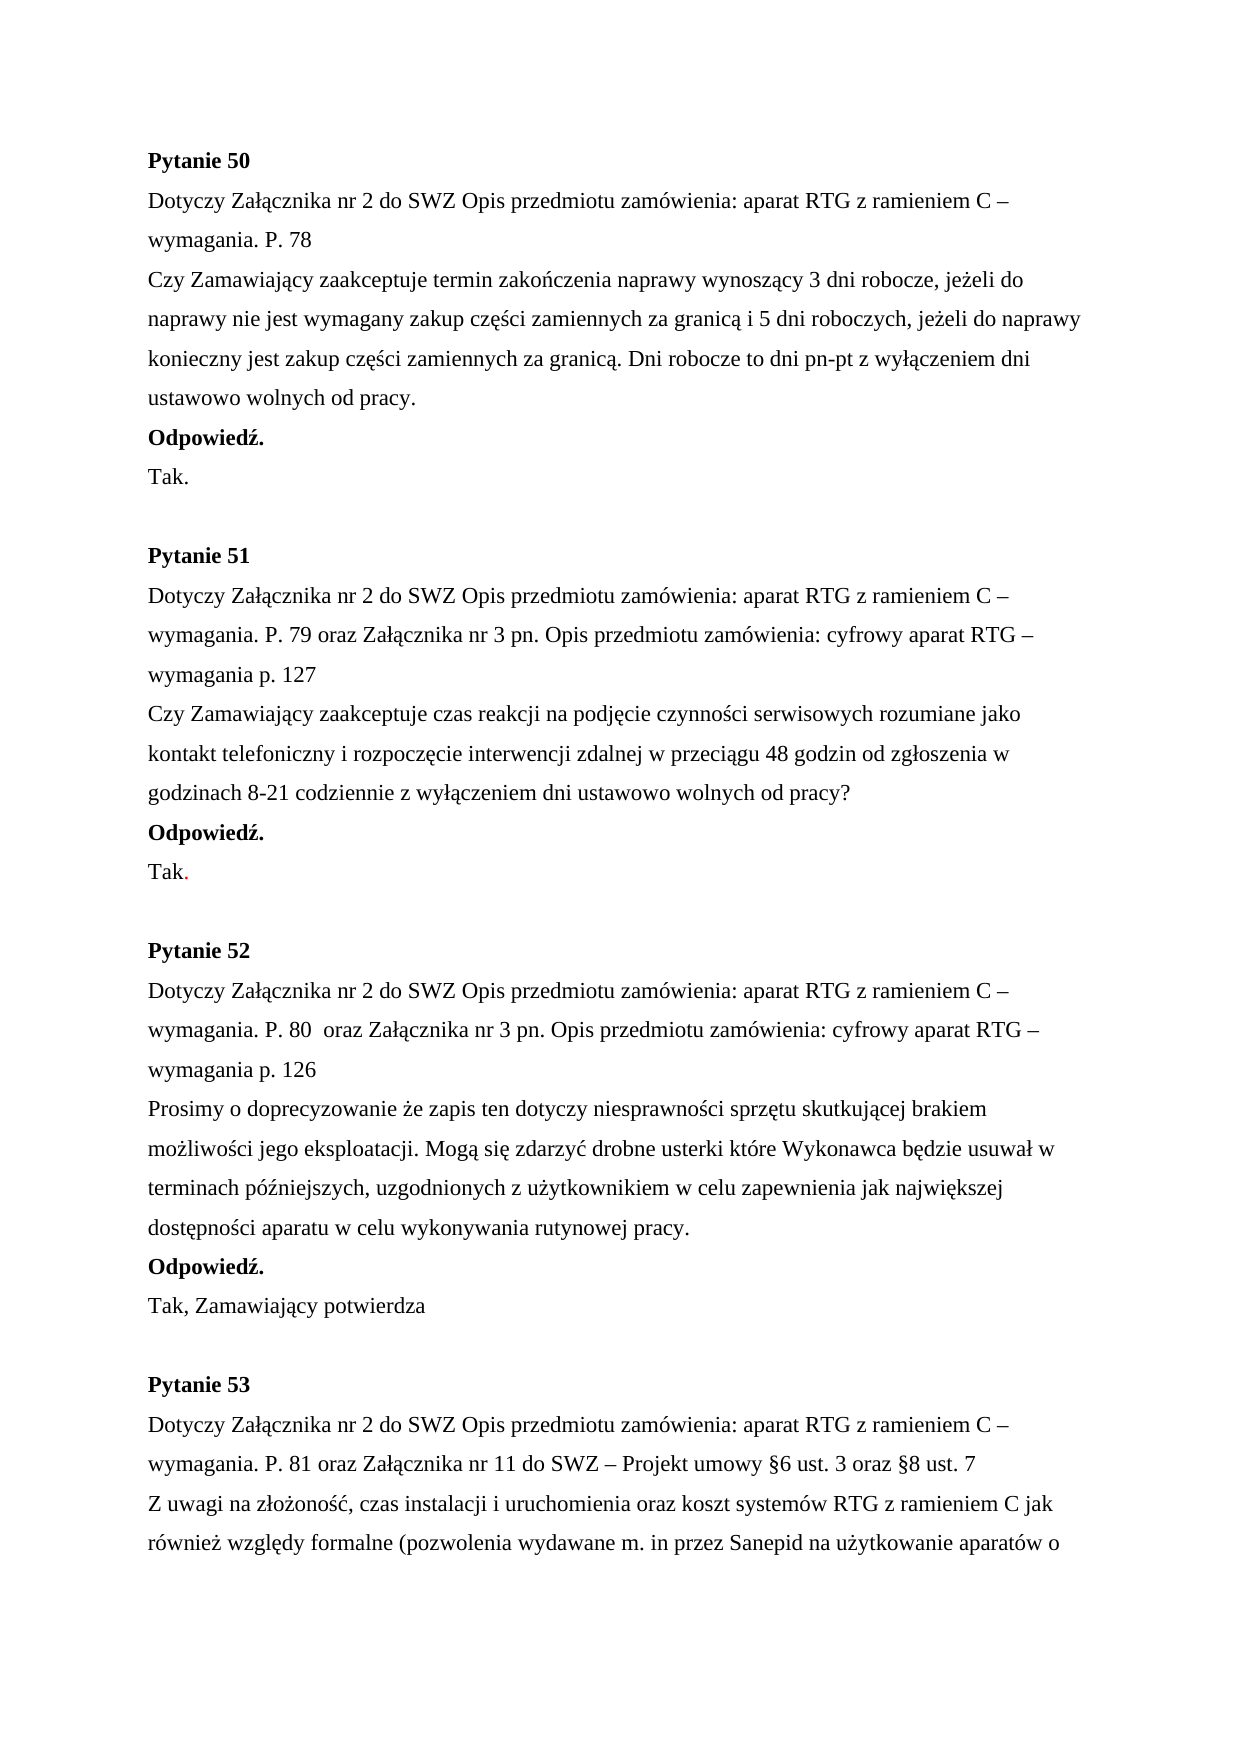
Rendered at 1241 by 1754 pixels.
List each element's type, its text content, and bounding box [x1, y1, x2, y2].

text Czy Zamawiający zaakceptuje termin zakończenia naprawy wynoszący 3 dni robocze, jeżeli do naprawy nie jest wymagany zakup części zamiennych za granicą i 5 dni roboczych, jeżeli do naprawy konieczny jest zakup części zamiennych za granicą. Dni robocze to dni pn-pt z wyłączeniem dni ustawowo wolnych od pracy. [148, 266, 1093, 411]
text Odpowiedź. [148, 424, 1093, 450]
text Prosimy o doprecyzowanie że zapis ten dotyczy niesprawności sprzętu skutkującej brakiem możliwości jego eksploatacji. Mogą się zdarzyć drobne usterki które Wykonawca będzie usuwał w terminach późniejszych, uzgodnionych z użytkownikiem w celu zapewnienia jak największej dostępności aparatu w celu wykonywania rutynowej pracy. [148, 1095, 1093, 1240]
text Tak. [148, 858, 1093, 884]
text Tak, Zamawiający potwierdza [148, 1292, 1093, 1319]
list Pytanie 53 [148, 1371, 1093, 1398]
text Dotyczy Załącznika nr 2 do SWZ Opis przedmiotu zamówienia: aparat RTG z ramieniem C – wymagania. P. 80 oraz Załącznika nr 3 pn. Opis przedmiotu zamówienia: cyfrowy aparat RTG – wymagania p. 126 [148, 977, 1093, 1082]
text Tak. [148, 463, 1093, 490]
list Pytanie 52 [148, 937, 1093, 963]
text Czy Zamawiający zaakceptuje czas reakcji na podjęcie czynności serwisowych rozumiane jako kontakt telefoniczny i rozpoczęcie interwencji zdalnej w przeciągu 48 godzin od zgłoszenia w godzinach 8-21 codziennie z wyłączeniem dni ustawowo wolnych od pracy? [148, 700, 1093, 806]
text Odpowiedź. [148, 1253, 1093, 1279]
text Dotyczy Załącznika nr 2 do SWZ Opis przedmiotu zamówienia: aparat RTG z ramieniem C – wymagania. P. 79 oraz Załącznika nr 3 pn. Opis przedmiotu zamówienia: cyfrowy aparat RTG – wymagania p. 127 [148, 582, 1093, 687]
list Pytanie 50 [148, 148, 1093, 174]
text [148, 1490, 1093, 1556]
text Dotyczy Załącznika nr 2 do SWZ Opis przedmiotu zamówienia: aparat RTG z ramieniem C – wymagania. P. 81 oraz Załącznika nr 11 do SWZ – Projekt umowy §6 ust. 3 oraz §8 ust. 7 [148, 1411, 1093, 1477]
text Odpowiedź. [148, 819, 1093, 845]
text Dotyczy Załącznika nr 2 do SWZ Opis przedmiotu zamówienia: aparat RTG z ramieniem C – wymagania. P. 78 [148, 187, 1093, 253]
list Pytanie 51 [148, 542, 1093, 569]
